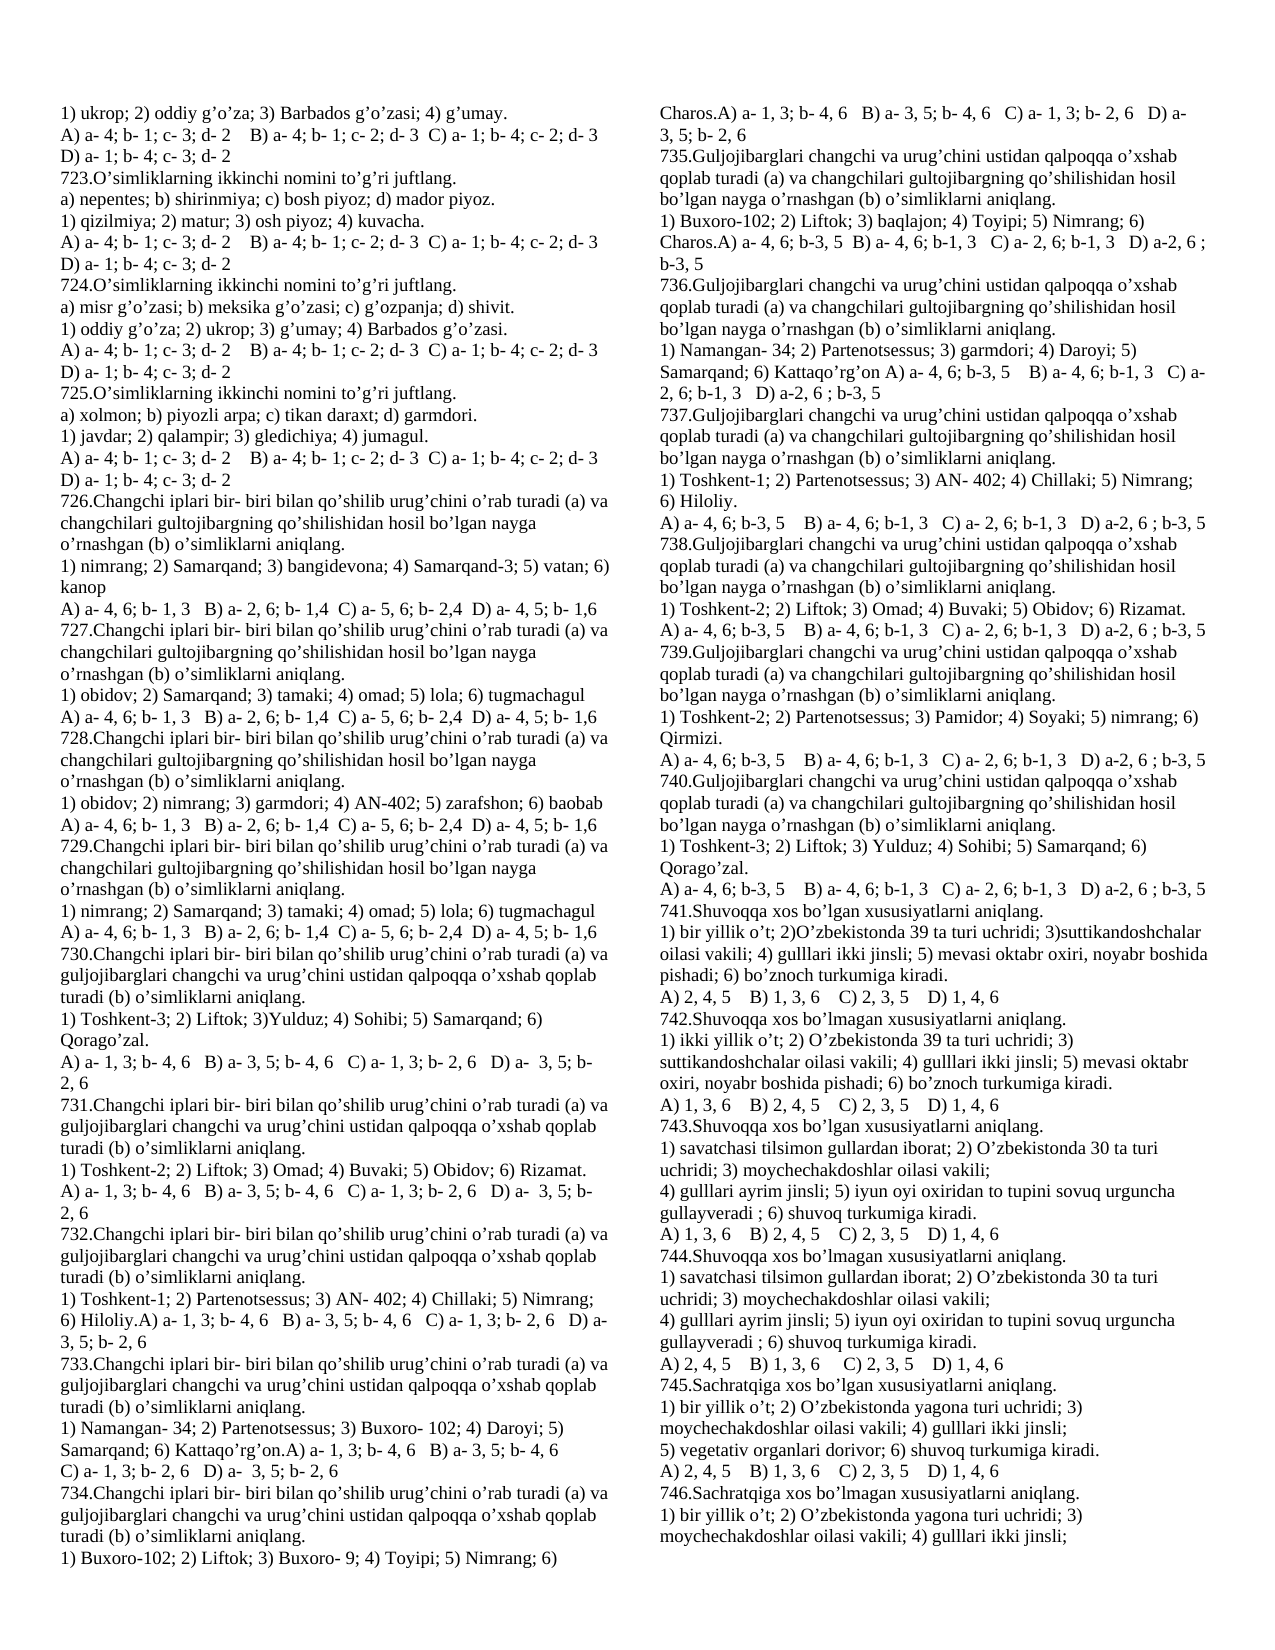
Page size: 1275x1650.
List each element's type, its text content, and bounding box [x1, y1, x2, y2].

text 4) gulllari ayrim jinsli; 5) iyun oyi oxiridan to tupini sovuq urguncha gullayveradi ; 6) shuvoq turkumiga kiradi. A) 2, 4, 5 B) 1, 3, 6 C) 2, 3, 5 D) 1, 4, 6 [659, 1309, 1209, 1374]
text 730.Changchi iplari bir- biri bilan qo’shilib urug’chini o’rab turadi (a) va guljojibarglari changchi va urug’chini ustidan qalpoqqa o’xshab qoplab turadi (b) o’simliklarni aniqlang. 1) Toshkent-3; 2) Liftok; 3)Yulduz; 4) Sohibi; 5) Samarqand; 6) Qorago’zal. A) a- 1, 3; b- 4, 6 B) a- 3, 5; b- 4, 6 C) a- 1, 3; b- 2, 6 D) a- 3, 5; b- 2, 6 [60, 943, 610, 1094]
text 735.Guljojibarglari changchi va urug’chini ustidan qalpoqqa o’xshab qoplab turadi (a) va changchilari gultojibargning qo’shilishidan hosil bo’lgan nayga o’rnashgan (b) o’simliklarni aniqlang. 1) Buxoro-102; 2) Liftok; 3) baqlajon; 4) Toyipi; 5) Nimrang; 6) Charos.A) a- 4, 6; b-3, 5 B) a- 4, 6; b-1, 3 C) a- 2, 6; b-1, 3 D) a-2, 6 ; b-3, 5 [659, 145, 1209, 274]
text 5) vegetativ organlari dorivor; 6) shuvoq turkumiga kiradi. A) 2, 4, 5 B) 1, 3, 6 C) 2, 3, 5 D) 1, 4, 6 [659, 1439, 1209, 1482]
text 740.Guljojibarglari changchi va urug’chini ustidan qalpoqqa o’xshab qoplab turadi (a) va changchilari gultojibargning qo’shilishidan hosil bo’lgan nayga o’rnashgan (b) o’simliklarni aniqlang. 1) Toshkent-3; 2) Liftok; 3) Yulduz; 4) Sohibi; 5) Samarqand; 6) Qorago’zal. A) a- 4, 6; b-3, 5 B) a- 4, 6; b-1, 3 C) a- 2, 6; b-1, 3 D) a-2, 6 ; b-3, 5 [659, 770, 1209, 900]
text 729.Changchi iplari bir- biri bilan qo’shilib urug’chini o’rab turadi (a) va changchilari gultojibargning qo’shilishidan hosil bo’lgan nayga o’rnashgan (b) o’simliklarni aniqlang. 1) nimrang; 2) Samarqand; 3) tamaki; 4) omad; 5) lola; 6) tugmachagul A) a- 4, 6; b- 1, 3 B) a- 2, 6; b- 1,4 C) a- 5, 6; b- 2,4 D) a- 4, 5; b- 1,6 [60, 835, 610, 943]
text 744.Shuvoqqa xos bo’lmagan xususiyatlarni aniqlang. 1) savatchasi tilsimon gullardan iborat; 2) O’zbekistonda 30 ta turi uchridi; 3) moychechakdoshlar oilasi vakili; [659, 1245, 1209, 1309]
text 732.Changchi iplari bir- biri bilan qo’shilib urug’chini o’rab turadi (a) va guljojibarglari changchi va urug’chini ustidan qalpoqqa o’xshab qoplab turadi (b) o’simliklarni aniqlang. 1) Toshkent-1; 2) Partenotsessus; 3) AN- 402; 4) Chillaki; 5) Nimrang; 6) Hiloliy.A) a- 1, 3; b- 4, 6 B) a- 3, 5; b- 4, 6 C) a- 1, 3; b- 2, 6 D) a- 3, 5; b- 2, 6 [60, 1223, 610, 1352]
text 736.Guljojibarglari changchi va urug’chini ustidan qalpoqqa o’xshab qoplab turadi (a) va changchilari gultojibargning qo’shilishidan hosil bo’lgan nayga o’rnashgan (b) o’simliklarni aniqlang. 1) Namangan- 34; 2) Partenotsessus; 3) garmdori; 4) Daroyi; 5) Samarqand; 6) Kattaqo’rg’on A) a- 4, 6; b-3, 5 B) a- 4, 6; b-1, 3 C) a- 2, 6; b-1, 3 D) a-2, 6 ; b-3, 5 [659, 274, 1209, 404]
text 746.Sachratqiga xos bo’lmagan xususiyatlarni aniqlang. 1) bir yillik o’t; 2) O’zbekistonda yagona turi uchridi; 3) moychechakdoshlar oilasi vakili; 4) gulllari ikki jinsli; [659, 1482, 1209, 1547]
text 726.Changchi iplari bir- biri bilan qo’shilib urug’chini o’rab turadi (a) va changchilari gultojibargning qo’shilishidan hosil bo’lgan nayga o’rnashgan (b) o’simliklarni aniqlang. 1) nimrang; 2) Samarqand; 3) bangidevona; 4) Samarqand-3; 5) vatan; 6) kanop A) a- 4, 6; b- 1, 3 B) a- 2, 6; b- 1,4 C) a- 5, 6; b- 2,4 D) a- 4, 5; b- 1,6 [60, 490, 610, 619]
text 728.Changchi iplari bir- biri bilan qo’shilib urug’chini o’rab turadi (a) va changchilari gultojibargning qo’shilishidan hosil bo’lgan nayga o’rnashgan (b) o’simliklarni aniqlang. 1) obidov; 2) nimrang; 3) garmdori; 4) AN-402; 5) zarafshon; 6) baobab A) a- 4, 6; b- 1, 3 B) a- 2, 6; b- 1,4 C) a- 5, 6; b- 2,4 D) a- 4, 5; b- 1,6 [60, 727, 610, 835]
text 741.Shuvoqqa xos bo’lgan xususiyatlarni aniqlang. 1) bir yillik o’t; 2)O’zbekistonda 39 ta turi uchridi; 3)suttikandoshchalar oilasi vakili; 4) gulllari ikki jinsli; 5) mevasi oktabr oxiri, noyabr boshida pishadi; 6) bo’znoch turkumiga kiradi. A) 2, 4, 5 B) 1, 3, 6 C) 2, 3, 5 D) 1, 4, 6 [659, 900, 1209, 1007]
text 745.Sachratqiga xos bo’lgan xususiyatlarni aniqlang. 1) bir yillik o’t; 2) O’zbekistonda yagona turi uchridi; 3) moychechakdoshlar oilasi vakili; 4) gulllari ikki jinsli; [659, 1374, 1209, 1439]
text 737.Guljojibarglari changchi va urug’chini ustidan qalpoqqa o’xshab qoplab turadi (a) va changchilari gultojibargning qo’shilishidan hosil bo’lgan nayga o’rnashgan (b) o’simliklarni aniqlang. 1) Toshkent-1; 2) Partenotsessus; 3) AN- 402; 4) Chillaki; 5) Nimrang; 6) Hiloliy. A) a- 4, 6; b-3, 5 B) a- 4, 6; b-1, 3 C) a- 2, 6; b-1, 3 D) a-2, 6 ; b-3, 5 [659, 404, 1209, 533]
text 739.Guljojibarglari changchi va urug’chini ustidan qalpoqqa o’xshab qoplab turadi (a) va changchilari gultojibargning qo’shilishidan hosil bo’lgan nayga o’rnashgan (b) o’simliklarni aniqlang. 1) Toshkent-2; 2) Partenotsessus; 3) Pamidor; 4) Soyaki; 5) nimrang; 6) Qirmizi. A) a- 4, 6; b-3, 5 B) a- 4, 6; b-1, 3 C) a- 2, 6; b-1, 3 D) a-2, 6 ; b-3, 5 [659, 641, 1209, 770]
text 734.Changchi iplari bir- biri bilan qo’shilib urug’chini o’rab turadi (a) va guljojibarglari changchi va urug’chini ustidan qalpoqqa o’xshab qoplab turadi (b) o’simliklarni aniqlang. 1) Buxoro-102; 2) Liftok; 3) Buxoro- 9; 4) Toyipi; 5) Nimrang; 6) Charos.A) a- 1, 3; b- 4, 6 B) a- 3, 5; b- 4, 6 C) a- 1, 3; b- 2, 6 D) a- 3, 5; b- 2, 6 [60, 1482, 610, 1568]
text 731.Changchi iplari bir- biri bilan qo’shilib urug’chini o’rab turadi (a) va guljojibarglari changchi va urug’chini ustidan qalpoqqa o’xshab qoplab turadi (b) o’simliklarni aniqlang. 1) Toshkent-2; 2) Liftok; 3) Omad; 4) Buvaki; 5) Obidov; 6) Rizamat. A) a- 1, 3; b- 4, 6 B) a- 3, 5; b- 4, 6 C) a- 1, 3; b- 2, 6 D) a- 3, 5; b- 2, 6 [60, 1094, 610, 1223]
text 738.Guljojibarglari changchi va urug’chini ustidan qalpoqqa o’xshab qoplab turadi (a) va changchilari gultojibargning qo’shilishidan hosil bo’lgan nayga o’rnashgan (b) o’simliklarni aniqlang. 1) Toshkent-2; 2) Liftok; 3) Omad; 4) Buvaki; 5) Obidov; 6) Rizamat. A) a- 4, 6; b-3, 5 B) a- 4, 6; b-1, 3 C) a- 2, 6; b-1, 3 D) a-2, 6 ; b-3, 5 [659, 533, 1209, 641]
text 4) gulllari ayrim jinsli; 5) iyun oyi oxiridan to tupini sovuq urguncha gullayveradi ; 6) shuvoq turkumiga kiradi. A) 1, 3, 6 B) 2, 4, 5 C) 2, 3, 5 D) 1, 4, 6 [659, 1180, 1209, 1245]
text 733.Changchi iplari bir- biri bilan qo’shilib urug’chini o’rab turadi (a) va guljojibarglari changchi va urug’chini ustidan qalpoqqa o’xshab qoplab turadi (b) o’simliklarni aniqlang. 1) Namangan- 34; 2) Partenotsessus; 3) Buxoro- 102; 4) Daroyi; 5) Samarqand; 6) Kattaqo’rg’on.A) a- 1, 3; b- 4, 6 B) a- 3, 5; b- 4, 6 C) a- 1, 3; b- 2, 6 D) a- 3, 5; b- 2, 6 [60, 1352, 610, 1482]
text 727.Changchi iplari bir- biri bilan qo’shilib urug’chini o’rab turadi (a) va changchilari gultojibargning qo’shilishidan hosil bo’lgan nayga o’rnashgan (b) o’simliklarni aniqlang. 1) obidov; 2) Samarqand; 3) tamaki; 4) omad; 5) lola; 6) tugmachagul A) a- 4, 6; b- 1, 3 B) a- 2, 6; b- 1,4 C) a- 5, 6; b- 2,4 D) a- 4, 5; b- 1,6 [60, 619, 610, 727]
text 734.Changchi iplari bir- biri bilan qo’shilib urug’chini o’rab turadi (a) va guljojibarglari changchi va urug’chini ustidan qalpoqqa o’xshab qoplab turadi (b) o’simliklarni aniqlang. 1) Buxoro-102; 2) Liftok; 3) Buxoro- 9; 4) Toyipi; 5) Nimrang; 6) Charos.A) a- 1, 3; b- 4, 6 B) a- 3, 5; b- 4, 6 C) a- 1, 3; b- 2, 6 D) a- 3, 5; b- 2, 6 [659, 102, 1209, 145]
text 742.Shuvoqqa xos bo’lmagan xususiyatlarni aniqlang. 1) ikki yillik o’t; 2) O’zbekistonda 39 ta turi uchridi; 3) suttikandoshchalar oilasi vakili; 4) gulllari ikki jinsli; 5) mevasi oktabr oxiri, noyabr boshida pishadi; 6) bo’znoch turkumiga kiradi. A) 1, 3, 6 B) 2, 4, 5 C) 2, 3, 5 D) 1, 4, 6 [659, 1007, 1209, 1115]
text 743.Shuvoqqa xos bo’lgan xususiyatlarni aniqlang. 1) savatchasi tilsimon gullardan iborat; 2) O’zbekistonda 30 ta turi uchridi; 3) moychechakdoshlar oilasi vakili; [659, 1115, 1209, 1180]
